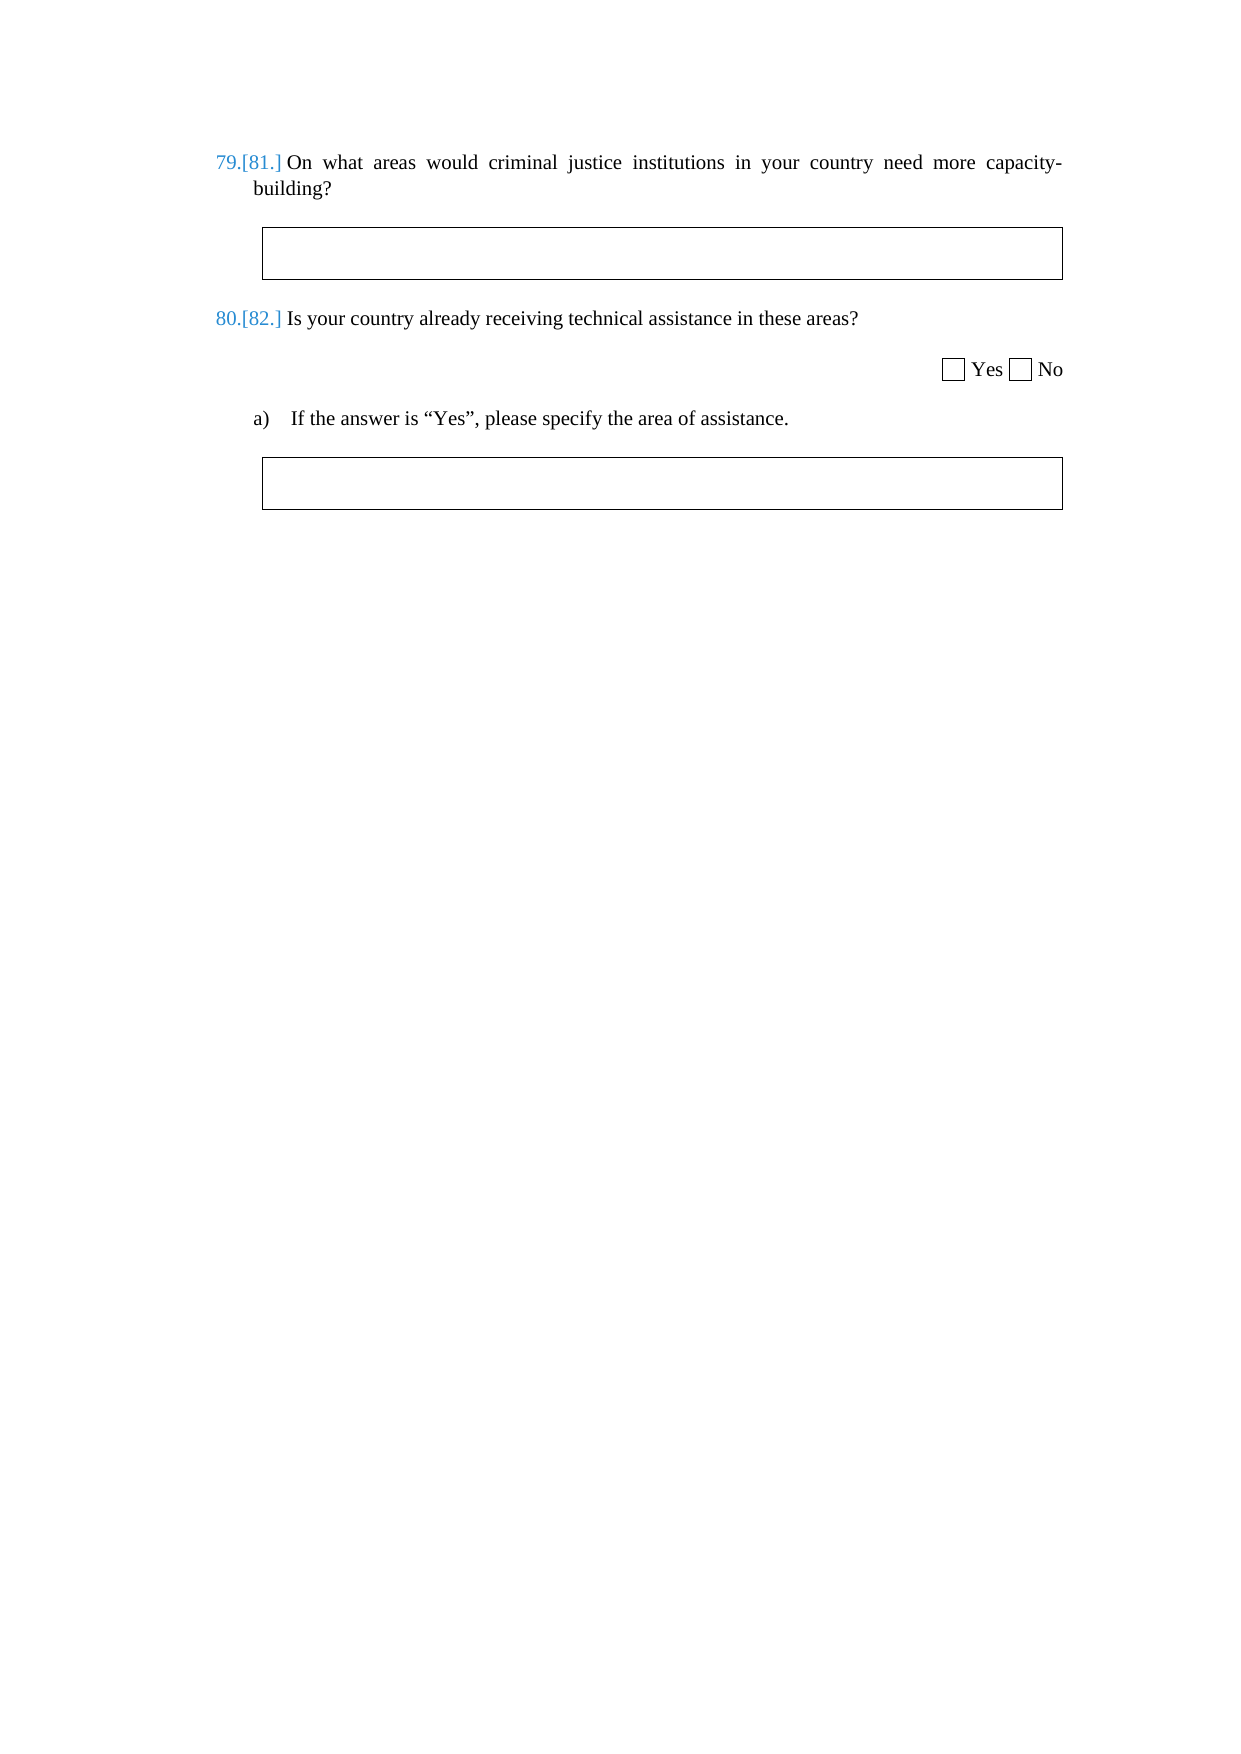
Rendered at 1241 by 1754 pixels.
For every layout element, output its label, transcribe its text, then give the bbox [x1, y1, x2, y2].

text Yes No [112, 357, 1063, 381]
list Is your country already receiving technical assistance in these areas? [216, 306, 1063, 330]
list On what areas would criminal justice institutions in your country need more capacity-building? [216, 150, 1063, 200]
list If the answer is “Yes”, please specify the area of assistance. [253, 406, 1063, 430]
table_header [263, 228, 1062, 279]
table_header [263, 458, 1062, 509]
